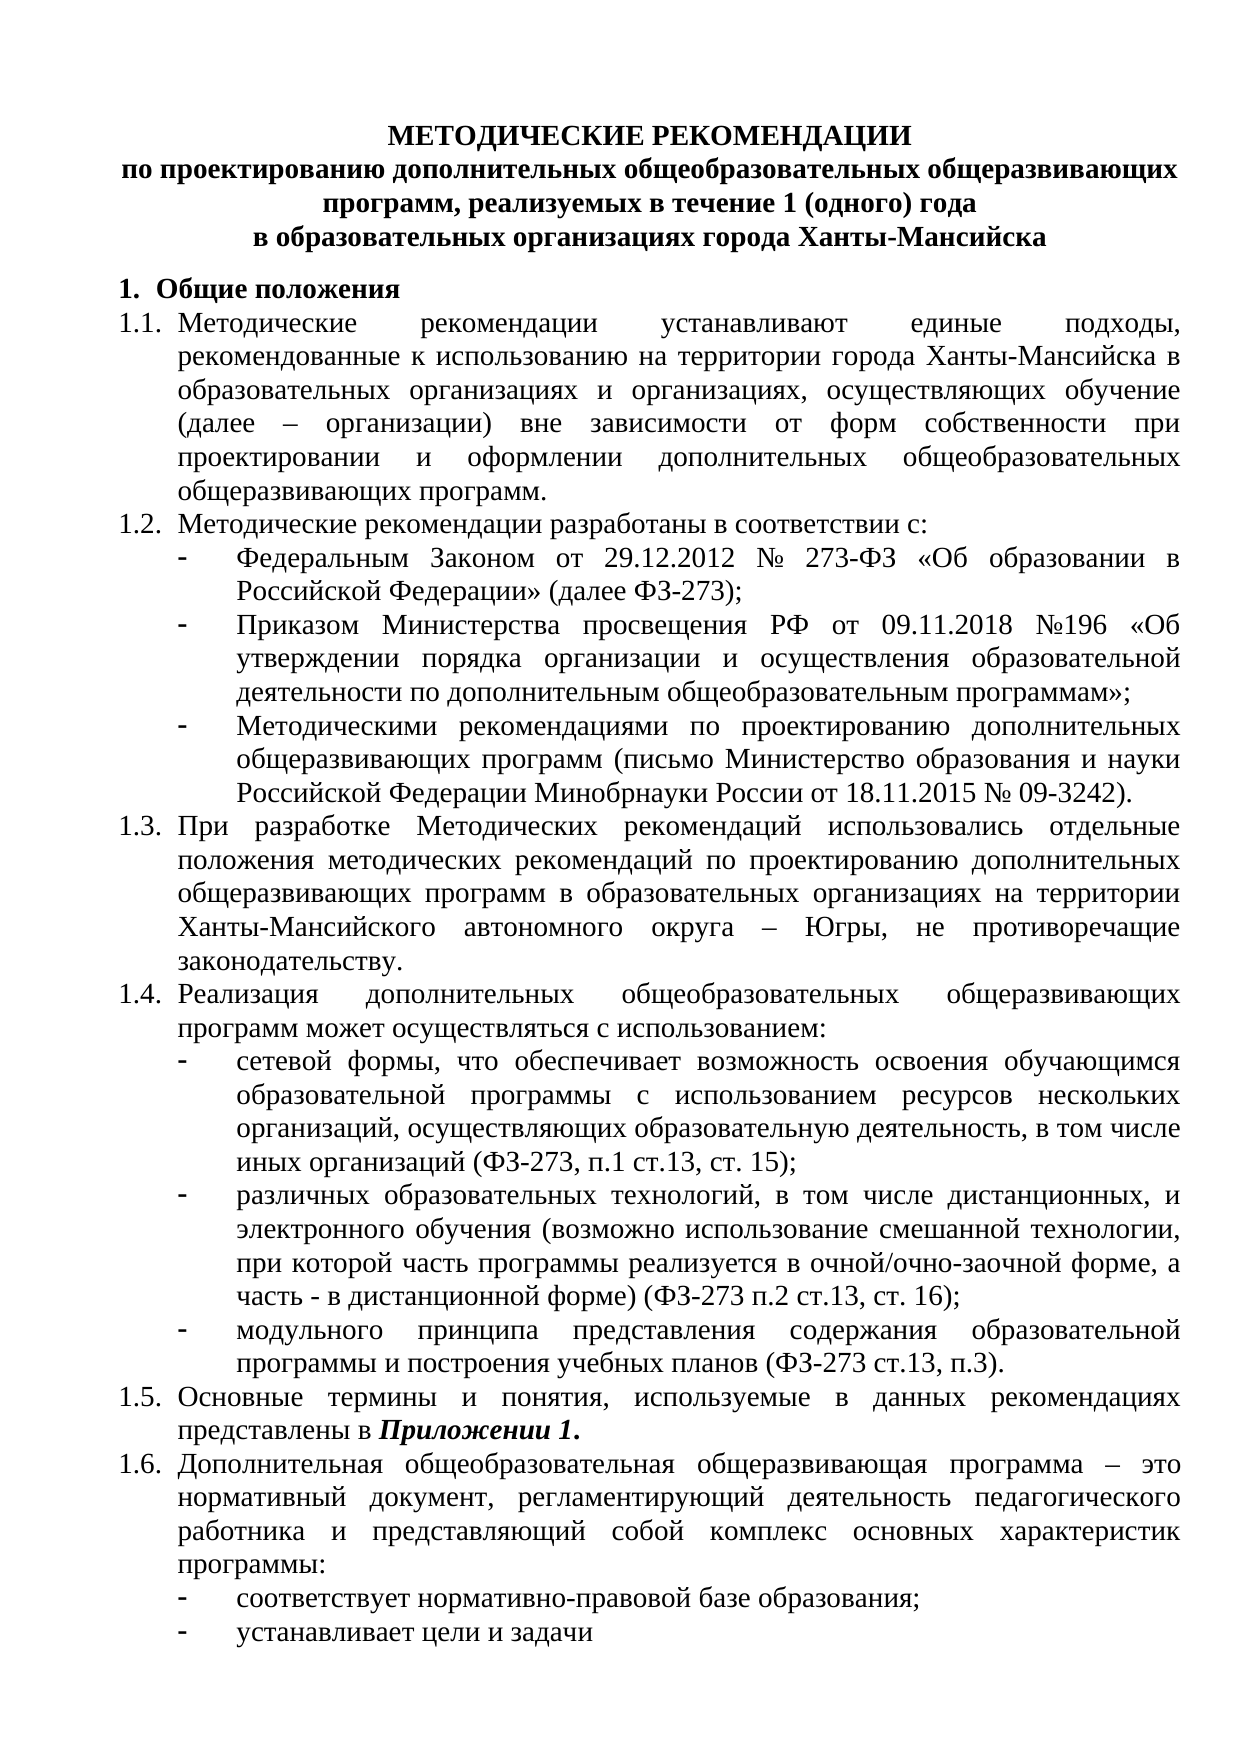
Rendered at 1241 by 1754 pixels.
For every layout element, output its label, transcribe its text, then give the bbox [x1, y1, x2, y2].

list устанавливает цели и задачи [177, 1614, 1181, 1647]
list Методическими рекомендациями по проектированию дополнительных общеразвивающих программ (письмо Министерство образования и науки Российской Федерации Минобрнауки России от 18.11.2015 № 09-3242). [177, 708, 1181, 808]
list модульного принципа представления содержания образовательной программы и построения учебных планов (ФЗ-273 ст.13, п.3). [177, 1312, 1181, 1379]
list Дополнительная общеобразовательная общеразвивающая программа – это нормативный документ, регламентирующий деятельность педагогического работника и представляющий собой комплекс основных характеристик программы: [118, 1446, 1181, 1580]
list различных образовательных технологий, в том числе дистанционных, и электронного обучения (возможно использование смешанной технологии, при которой часть программы реализуется в очной/очно-заочной форме, а часть - в дистанционной форме) (ФЗ-273 п.2 ст.13, ст. 16); [177, 1177, 1181, 1312]
list Федеральным Законом от 29.12.2012 № 273-ФЗ «Об образовании в Российской Федерации» (далее ФЗ-273); [177, 540, 1181, 607]
list Методические рекомендации устанавливают единые подходы, рекомендованные к использованию на территории города Ханты-Мансийска в образовательных организациях и организациях, осуществляющих обучение (далее – организации) вне зависимости от форм собственности при проектировании и оформлении дополнительных общеобразовательных общеразвивающих программ. [118, 305, 1181, 506]
list Методические рекомендации разработаны в соответствии с: [118, 506, 1181, 540]
text по проектированию дополнительных общеобразовательных общеразвивающих программ, реализуемых в течение 1 (одного) года [118, 152, 1181, 219]
list Основные термины и понятия, используемые в данных рекомендациях представлены в Приложении 1. [118, 1379, 1181, 1446]
list Приказом Министерства просвещения РФ от 09.11.2018 №196 «Об утверждении порядка организации и осуществления образовательной деятельности по дополнительным общеобразовательным программам»; [177, 607, 1181, 708]
list соответствует нормативно-правовой базе образования; [177, 1580, 1181, 1614]
text в образовательных организациях города Ханты-Мансийска [118, 219, 1181, 252]
list Реализация дополнительных общеобразовательных общеразвивающих программ может осуществляться с использованием: [118, 976, 1181, 1043]
list сетевой формы, что обеспечивает возможность освоения обучающимся образовательной программы с использованием ресурсов нескольких организаций, осуществляющих образовательную деятельность, в том числе иных организаций (ФЗ-273, п.1 ст.13, ст. 15); [177, 1043, 1181, 1177]
list Общие положения [118, 271, 1181, 305]
list При разработке Методических рекомендаций использовались отдельные положения методических рекомендаций по проектированию дополнительных общеразвивающих программ в образовательных организациях на территории Ханты-Мансийского автономного округа – Югры, не противоречащие законодательству. [118, 808, 1181, 976]
text Методические рекомендации [118, 118, 1181, 152]
